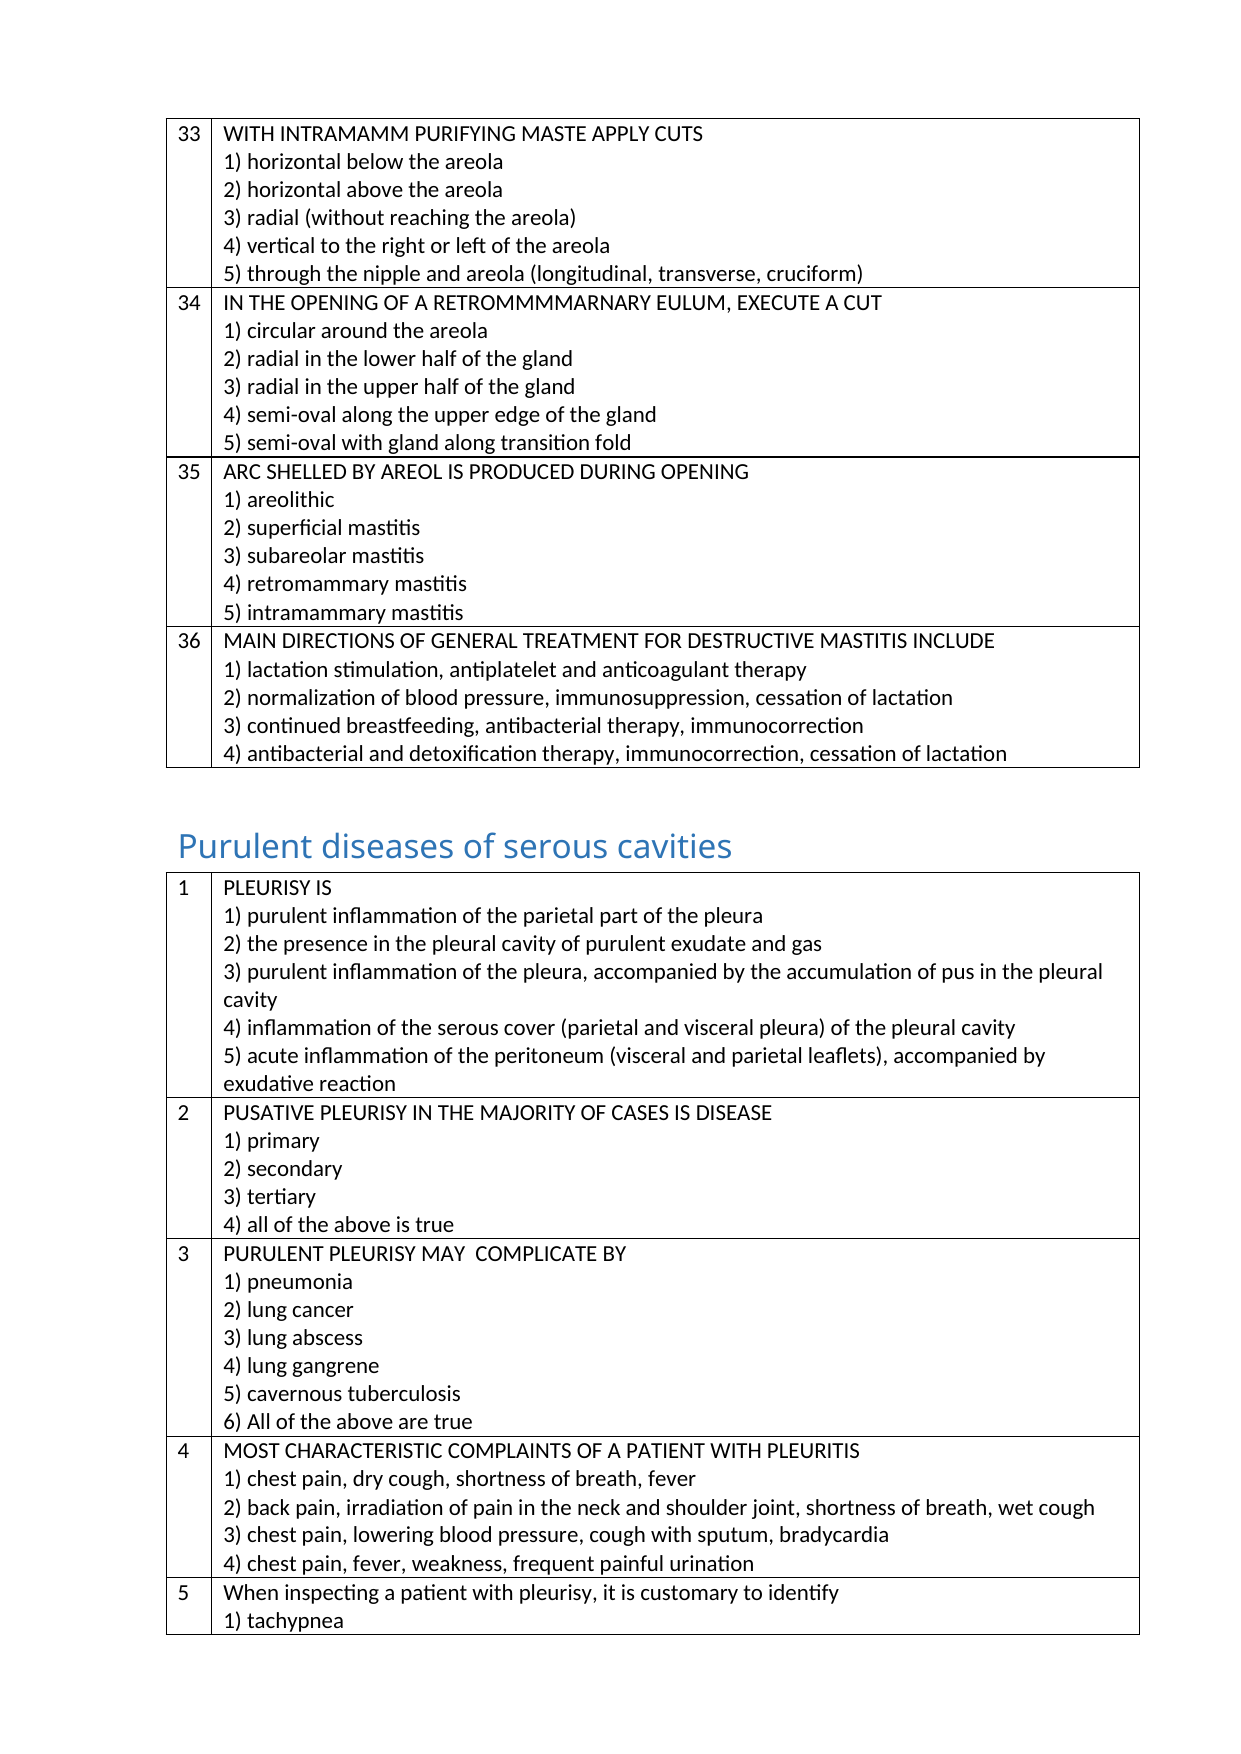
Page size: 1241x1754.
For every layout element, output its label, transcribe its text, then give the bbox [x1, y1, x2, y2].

table_cell 5 [167, 1578, 211, 1634]
table_cell 2 [167, 1098, 211, 1238]
table_cell 36 [167, 627, 211, 767]
table_cell PUSATIVE PLEURISY IN THE MAJORITY OF CASES IS DISEASE 1) primary 2) secondary 3) tertiary 4) all of the above is true [212, 1098, 1139, 1238]
table_cell WITH INTRAMAMM PURIFYING MASTE APPLY CUTS 1) horizontal below the areola 2) horizontal above the areola 3) radial (without reaching the areola) 4) vertical to the right or left of the areola 5) through the nipple and areola (longitudinal, transverse, cruciform) [212, 119, 1139, 287]
table_cell ARC SHELLED BY AREOL IS PRODUCED DURING OPENING 1) areolithic 2) superficial mastitis 3) subareolar mastitis 4) retromammary mastitis 5) intramammary mastitis [212, 458, 1139, 626]
table_cell MAIN DIRECTIONS OF GENERAL TREATMENT FOR DESTRUCTIVE MASTITIS INCLUDE 1) lactation stimulation, antiplatelet and anticoagulant therapy 2) normalization of blood pressure, immunosuppression, cessation of lactation 3) continued breastfeeding, antibacterial therapy, immunocorrection 4) antibacterial and detoxification therapy, immunocorrection, cessation of lactation [212, 627, 1139, 767]
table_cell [212, 1578, 1139, 1634]
table_cell 3 [167, 1239, 211, 1436]
table_cell IN THE OPENING OF A RETROMMMMARNARY EULUM, EXECUTE A CUT 1) circular around the areola 2) radial in the lower half of the gland 3) radial in the upper half of the gland 4) semi-oval along the upper edge of the gland 5) semi-oval with gland along transition fold [212, 288, 1139, 456]
table_cell 35 [167, 458, 211, 626]
table_header PLEURISY IS 1) purulent inflammation of the parietal part of the pleura 2) the presence in the pleural cavity of purulent exudate and gas 3) purulent inflammation of the pleura, accompanied by the accumulation of pus in the pleural cavity 4) inflammation of the serous cover (parietal and visceral pleura) of the pleural cavity 5) acute inflammation of the peritoneum (visceral and parietal leaflets), accompanied by exudative reaction [212, 873, 1139, 1097]
table_cell MOST CHARACTERISTIC COMPLAINTS OF A PATIENT WITH PLEURITIS 1) chest pain, dry cough, shortness of breath, fever 2) back pain, irradiation of pain in the neck and shoulder joint, shortness of breath, wet cough 3) chest pain, lowering blood pressure, cough with sputum, bradycardia 4) chest pain, fever, weakness, frequent painful urination [212, 1437, 1139, 1577]
table_header 1 [167, 873, 211, 1097]
subtitle Purulent diseases of serous cavities [177, 823, 1152, 868]
table_cell 4 [167, 1437, 211, 1577]
table_cell PURULENT PLEURISY MAY COMPLICATE BY 1) pneumonia 2) lung cancer 3) lung abscess 4) lung gangrene 5) cavernous tuberculosis 6) All of the above are true [212, 1239, 1139, 1436]
table_cell 34 [167, 288, 211, 456]
table_cell 33 [167, 119, 211, 287]
